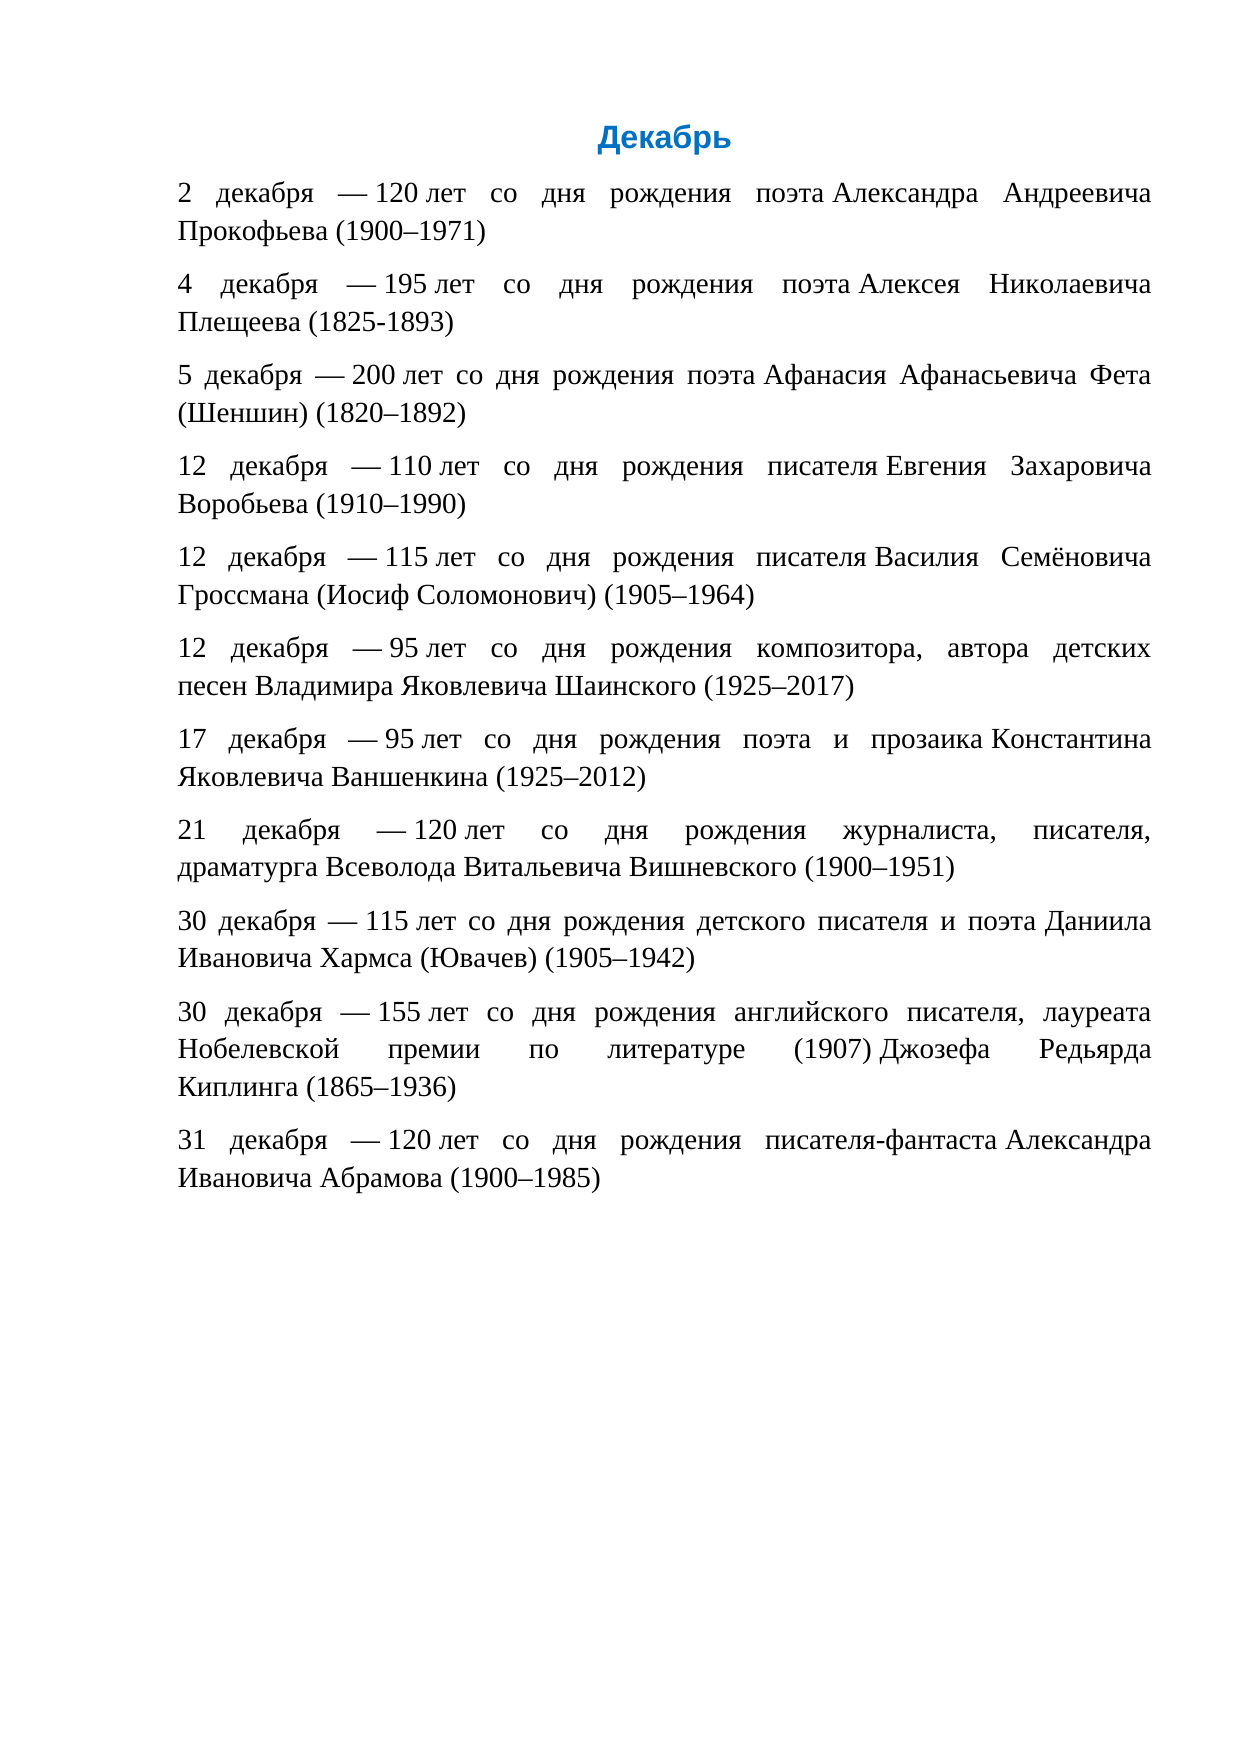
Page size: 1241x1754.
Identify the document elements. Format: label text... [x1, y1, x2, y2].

text 30 декабря — 155 лет со дня рождения английского писателя, лауреата Нобелевской премии по литературе (1907) Джозефа Редьярда Киплинга (1865–1936) [177, 990, 1152, 1102]
text 4 декабря — 195 лет со дня рождения поэта Алексея Николаевича Плещеева (1825-1893) [177, 262, 1152, 337]
text Декабрь [177, 118, 1152, 156]
text 30 декабря — 115 лет со дня рождения детского писателя и поэта Даниила Ивановича Хармса (Ювачев) (1905–1942) [177, 899, 1152, 974]
text 21 декабря — 120 лет со дня рождения журналиста, писателя, драматурга Всеволода Витальевича Вишневского (1900–1951) [177, 808, 1152, 883]
text 5 декабря — 200 лет со дня рождения поэта Афанасия Афанасьевича Фета (Шеншин) (1820–1892) [177, 353, 1152, 428]
text 12 декабря — 115 лет со дня рождения писателя Василия Семёновича Гроссмана (Иосиф Соломонович) (1905–1964) [177, 535, 1152, 610]
text 12 декабря — 110 лет со дня рождения писателя Евгения Захаровича Воробьева (1910–1990) [177, 444, 1152, 519]
text 31 декабря — 120 лет со дня рождения писателя-фантаста Александра Ивановича Абрамова (1900–1985) [177, 1118, 1152, 1193]
text 2 декабря — 120 лет со дня рождения поэта Александра Андреевича Прокофьева (1900–1971) [177, 172, 1152, 247]
text 12 декабря — 95 лет со дня рождения композитора, автора детских песен Владимира Яковлевича Шаинского (1925–2017) [177, 626, 1152, 701]
text 17 декабря — 95 лет со дня рождения поэта и прозаика Константина Яковлевича Ваншенкина (1925–2012) [177, 717, 1152, 792]
